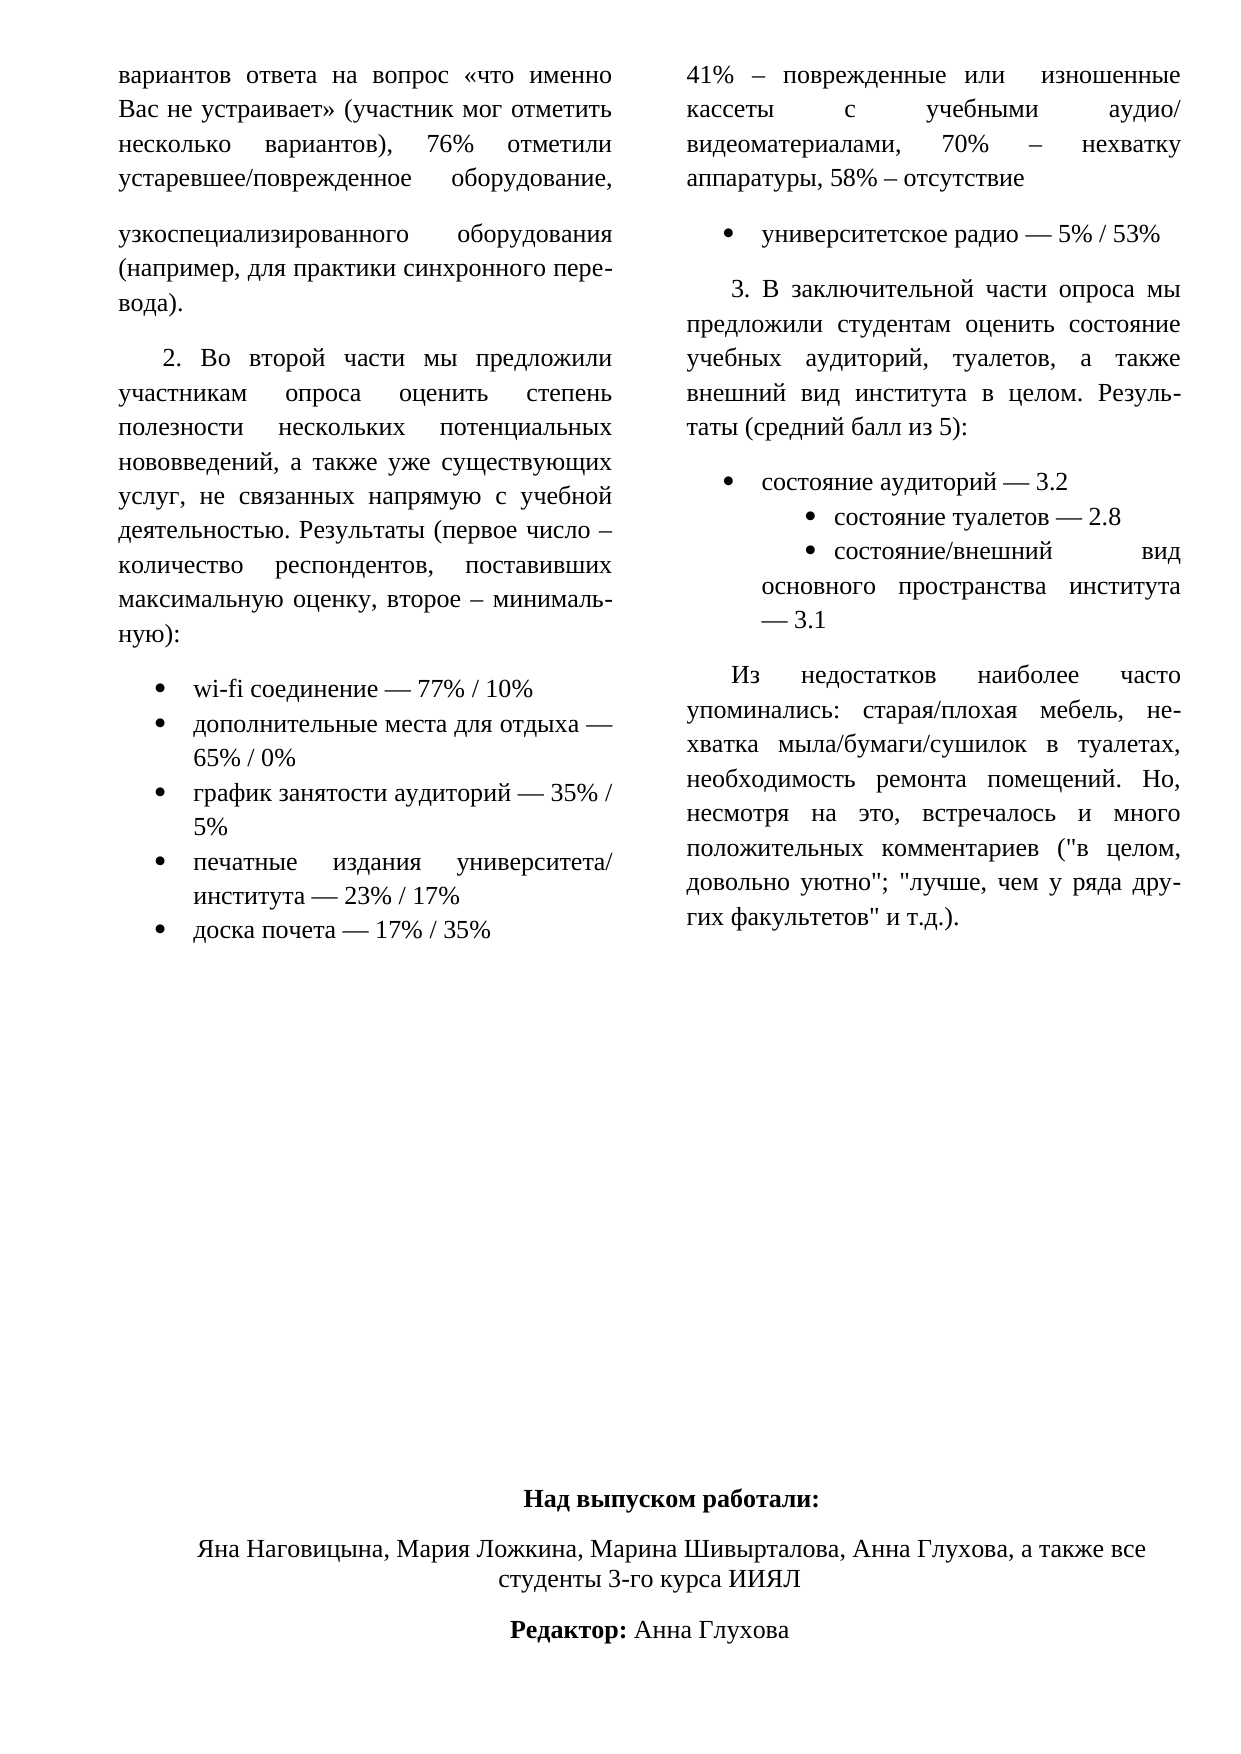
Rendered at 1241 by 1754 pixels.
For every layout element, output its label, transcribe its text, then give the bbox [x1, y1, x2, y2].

text 3. В заключительной части опроса мы предложили студентам оценить состояние учебных аудиторий, туалетов, а также внешний вид института в целом. Результаты (средний балл из 5): [686, 273, 1181, 441]
list график занятости аудиторий — 35% / 5% [156, 777, 613, 841]
list университетское радио — 5% / 53% [724, 218, 1181, 248]
text Яна Наговицына, Мария Ложкина, Марина Шивырталова, Анна Глухова, а также все студенты 3-го курса ИИЯЛ [118, 1533, 1181, 1593]
list состояние туалетов — 2.8 [761, 501, 1181, 531]
text 2. Во второй части мы предложили участникам опроса оценить степень полезности нескольких потенциальных нововведений, а также уже существующих услуг, не связанных напрямую с учебной деятельностью. Результаты (первое число – количество респондентов, поставивших максимальную оценку, второе – минимальную): [118, 342, 613, 648]
text узкоспециализированного оборудования (например, для практики синхронного перевода). [118, 218, 613, 317]
list печатные издания университета/ института — 23% / 17% [156, 846, 613, 910]
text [686, 59, 1181, 192]
list состояние аудиторий — 3.2 [724, 466, 1181, 496]
list доска почета — 17% / 35% [156, 914, 613, 944]
text Редактор: Анна Глухова [118, 1614, 1181, 1644]
text Из недостатков наиболее часто упоминались: старая/плохая мебель, нехватка мыла/бумаги/сушилок в туалетах, необходимость ремонта помещений. Но, несмотря на это, встречалось и много положительных комментариев ("в целом, довольно уютно"; "лучше, чем у ряда других факультетов" и т.д.). [686, 659, 1181, 931]
list состояние/внешний вид основного пространства института — 3.1 [761, 535, 1181, 634]
list дополнительные места для отдыха — 65% / 0% [156, 708, 613, 772]
text Над выпуском работали: [118, 1483, 1181, 1513]
list wi-fi соединение — 77% / 10% [156, 673, 613, 703]
